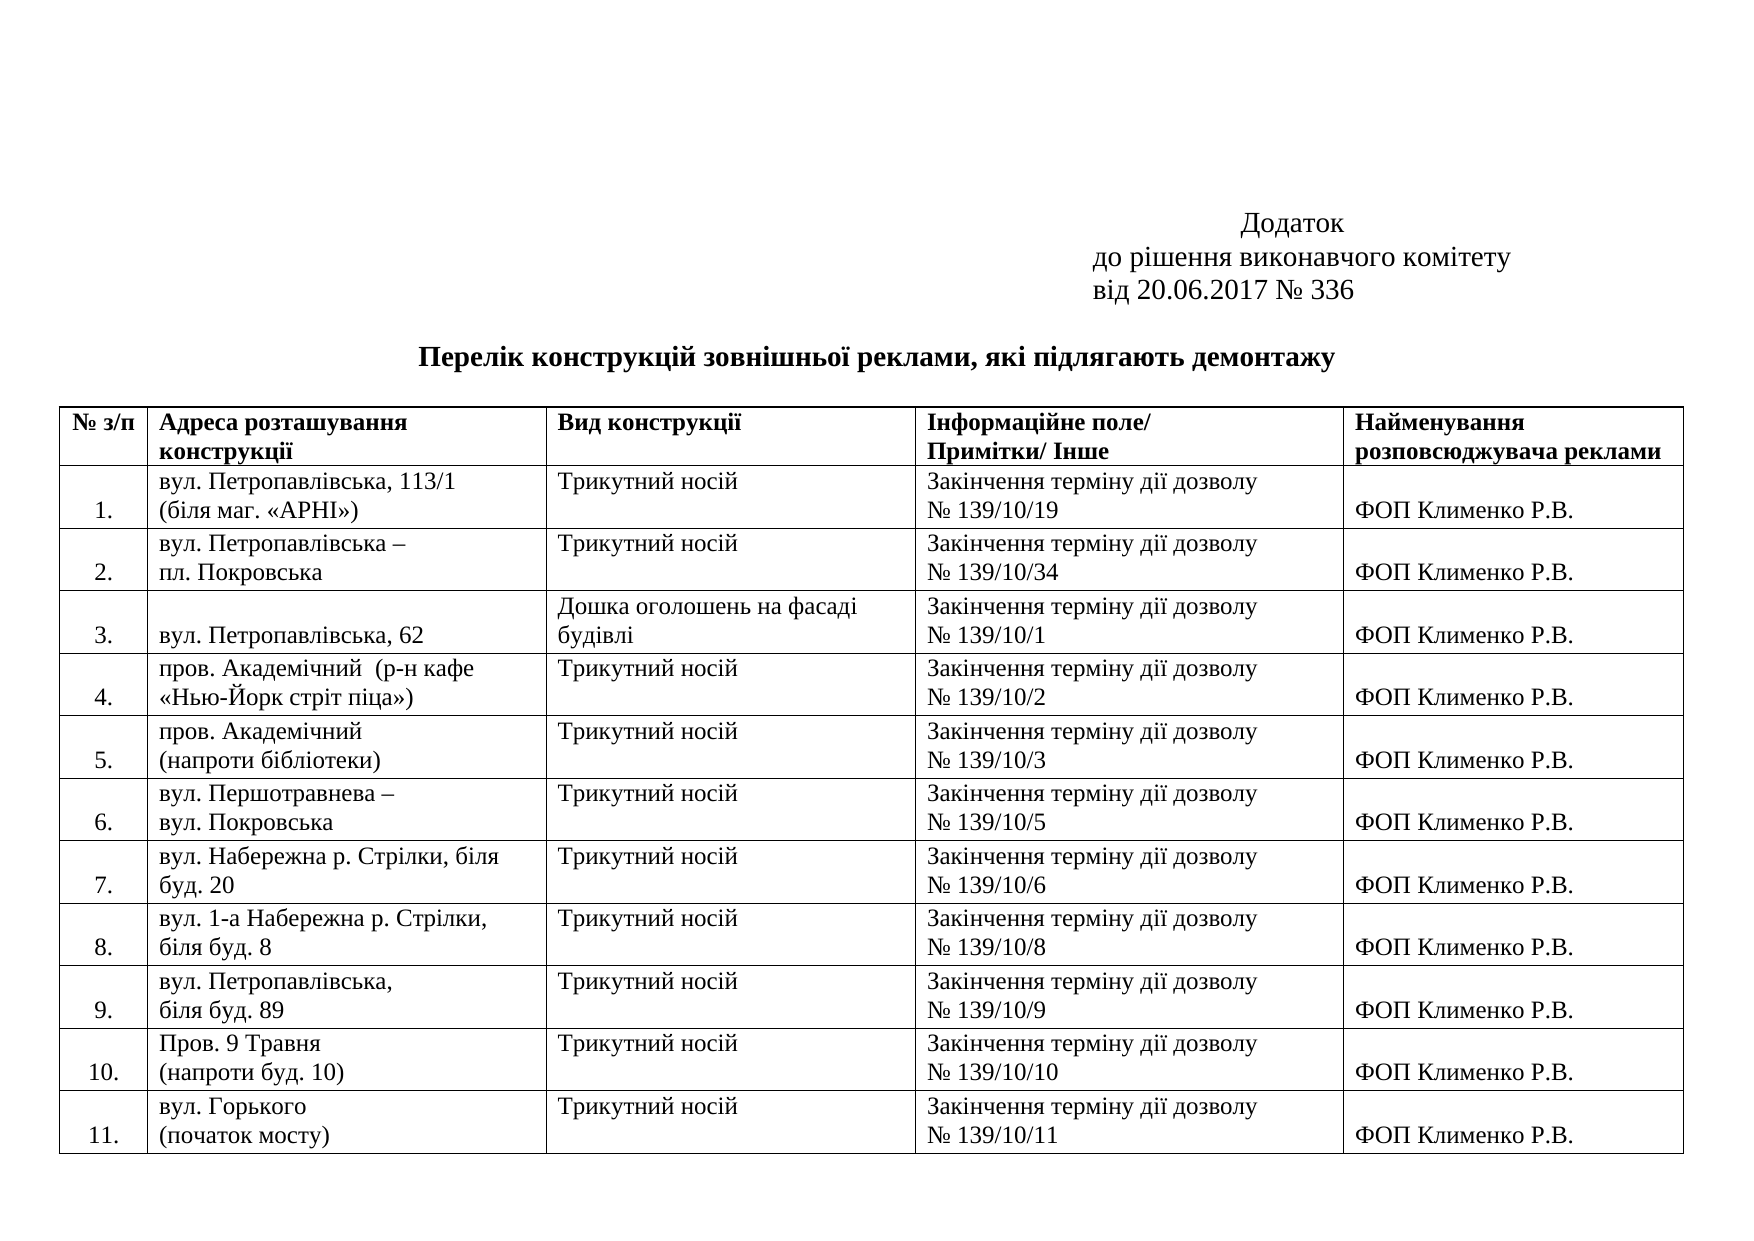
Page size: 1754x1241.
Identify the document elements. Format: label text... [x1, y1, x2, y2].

table_cell вул. Петропавлівська, біля буд. 89 [148, 966, 546, 1027]
table_cell Закінчення терміну дії дозволу № 139/10/11 [916, 1091, 1343, 1152]
table_cell вул. 1-а Набережна р. Стрілки, біля буд. 8 [148, 904, 546, 965]
table_cell ФОП Клименко Р.В. [1344, 529, 1683, 590]
table_cell ФОП Клименко Р.В. [1344, 1029, 1683, 1090]
table_cell ФОП Клименко Р.В. [1344, 1091, 1683, 1152]
table_cell вул. Горького (початок мосту) [148, 1091, 546, 1152]
table_cell Закінчення терміну дії дозволу № 139/10/19 [916, 466, 1343, 527]
table_cell Трикутний носій [547, 529, 915, 590]
text до рішення виконавчого комітету [1093, 239, 1695, 272]
table_cell ФОП Клименко Р.В. [1344, 779, 1683, 840]
table_cell ФОП Клименко Р.В. [1344, 591, 1683, 652]
table_cell Закінчення терміну дії дозволу № 139/10/5 [916, 779, 1343, 840]
table_cell 9. [60, 966, 147, 1027]
table_cell Трикутний носій [547, 654, 915, 715]
table_cell Закінчення терміну дії дозволу № 139/10/9 [916, 966, 1343, 1027]
table_cell вул. Петропавлівська, 113/1 (біля маг. «АРНІ») [148, 466, 546, 527]
table_cell 10. [60, 1029, 147, 1090]
table_cell Трикутний носій [547, 779, 915, 840]
table_cell вул. Петропавлівська – пл. Покровська [148, 529, 546, 590]
table_cell ФОП Клименко Р.В. [1344, 904, 1683, 965]
table_header Інформаційне поле/ Примітки/ Інше [916, 408, 1343, 465]
table_cell Трикутний носій [547, 1029, 915, 1090]
table_cell Закінчення терміну дії дозволу № 139/10/1 [916, 591, 1343, 652]
table_cell вул. Петропавлівська, 62 [148, 591, 546, 652]
table_cell Трикутний носій [547, 841, 915, 902]
table_cell ФОП Клименко Р.В. [1344, 654, 1683, 715]
table_cell Закінчення терміну дії дозволу № 139/10/34 [916, 529, 1343, 590]
table_cell 7. [60, 841, 147, 902]
table_cell вул. Набережна р. Стрілки, біля буд. 20 [148, 841, 546, 902]
table_cell 8. [60, 904, 147, 965]
table_cell ФОП Клименко Р.В. [1344, 716, 1683, 777]
table_cell 1. [60, 466, 147, 527]
table_cell Трикутний носій [547, 716, 915, 777]
table_cell 4. [60, 654, 147, 715]
table_cell вул. Першотравнева – вул. Покровська [148, 779, 546, 840]
table_cell Трикутний носій [547, 1091, 915, 1152]
table_cell Закінчення терміну дії дозволу № 139/10/3 [916, 716, 1343, 777]
table_cell Трикутний носій [547, 966, 915, 1027]
table_cell Трикутний носій [547, 466, 915, 527]
table_header Найменування розповсюджувача реклами [1344, 408, 1683, 465]
table_header Вид конструкції [547, 408, 915, 465]
table_cell 6. [60, 779, 147, 840]
table_cell ФОП Клименко Р.В. [1344, 841, 1683, 902]
text Додаток [1093, 205, 1695, 239]
table_cell Трикутний носій [547, 904, 915, 965]
table_cell Закінчення терміну дії дозволу № 139/10/8 [916, 904, 1343, 965]
table_cell Закінчення терміну дії дозволу № 139/10/6 [916, 841, 1343, 902]
table_cell 11. [60, 1091, 147, 1152]
table_cell Закінчення терміну дії дозволу № 139/10/10 [916, 1029, 1343, 1090]
table_cell Закінчення терміну дії дозволу № 139/10/2 [916, 654, 1343, 715]
table_cell 5. [60, 716, 147, 777]
table_cell ФОП Клименко Р.В. [1344, 966, 1683, 1027]
table_cell ФОП Клименко Р.В. [1344, 466, 1683, 527]
text Перелік конструкцій зовнішньої реклами, які підлягають демонтажу [59, 339, 1695, 373]
table_cell 2. [60, 529, 147, 590]
table_header № з/п [60, 408, 147, 465]
text від 20.06.2017 № 336 [1093, 272, 1695, 306]
table_cell Дошка оголошень на фасаді будівлі [547, 591, 915, 652]
table_cell Пров. 9 Травня (напроти буд. 10) [148, 1029, 546, 1090]
table_cell пров. Академічний (р-н кафе «Нью-Йорк стріт піца») [148, 654, 546, 715]
table_header Адреса розташування конструкції [148, 408, 546, 465]
table_cell 3. [60, 591, 147, 652]
table_cell пров. Академічний (напроти бібліотеки) [148, 716, 546, 777]
